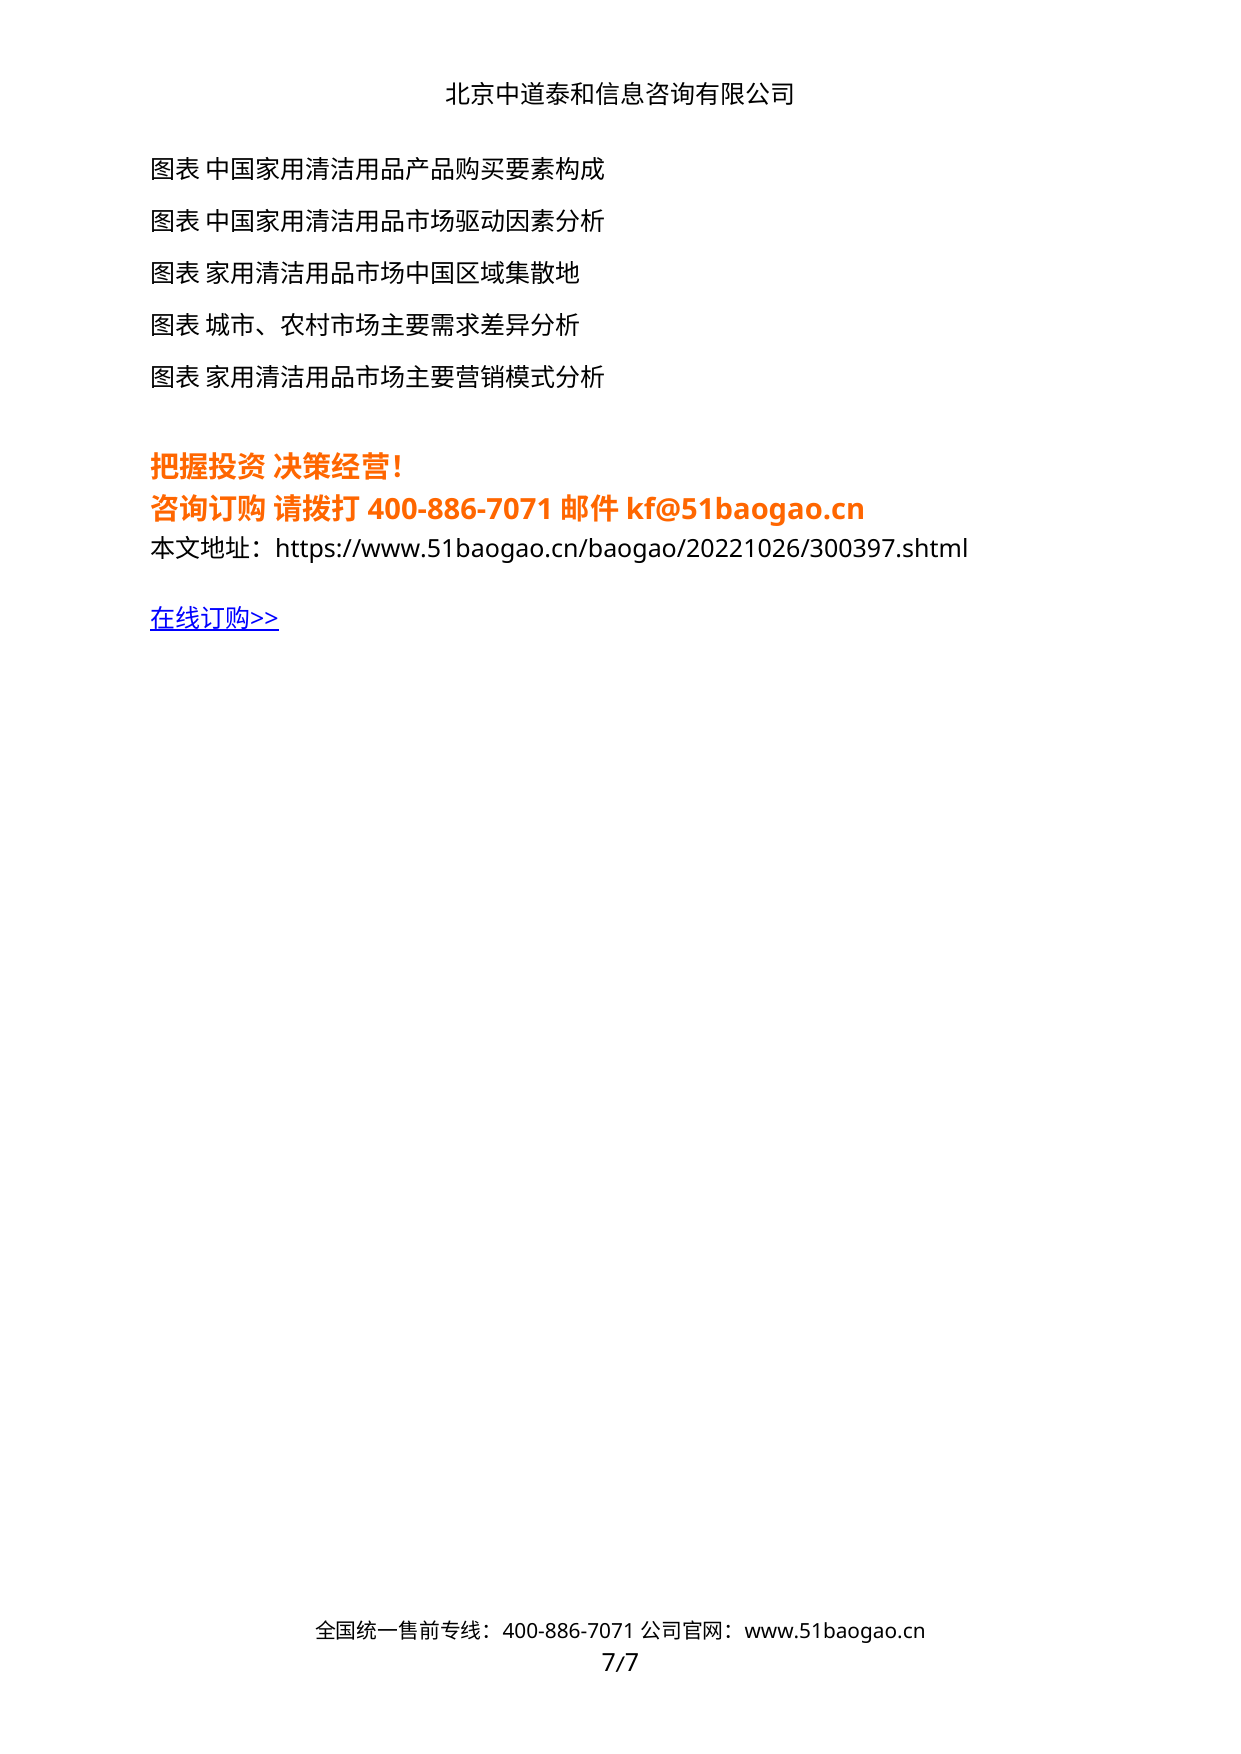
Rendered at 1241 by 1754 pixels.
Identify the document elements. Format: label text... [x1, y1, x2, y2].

text 图表 家用清洁用品市场中国区域集散地 [150, 254, 1090, 290]
text 图表 中国家用清洁用品市场驱动因素分析 [150, 202, 1090, 238]
text 图表 家用清洁用品市场主要营销模式分析 [150, 357, 1090, 394]
text 在线订购>> [150, 564, 1090, 635]
text 图表 中国家用清洁用品产品购买要素构成 [150, 150, 1090, 186]
text 图表 城市、农村市场主要需求差异分析 [150, 306, 1090, 342]
text 把握投资 决策经营！咨询订购 请拨打 400-886-7071 邮件 kf@51baogao.cn本文地址：https://www.51baogao.cn/baogao/20221026/300397.shtml [150, 409, 1090, 564]
